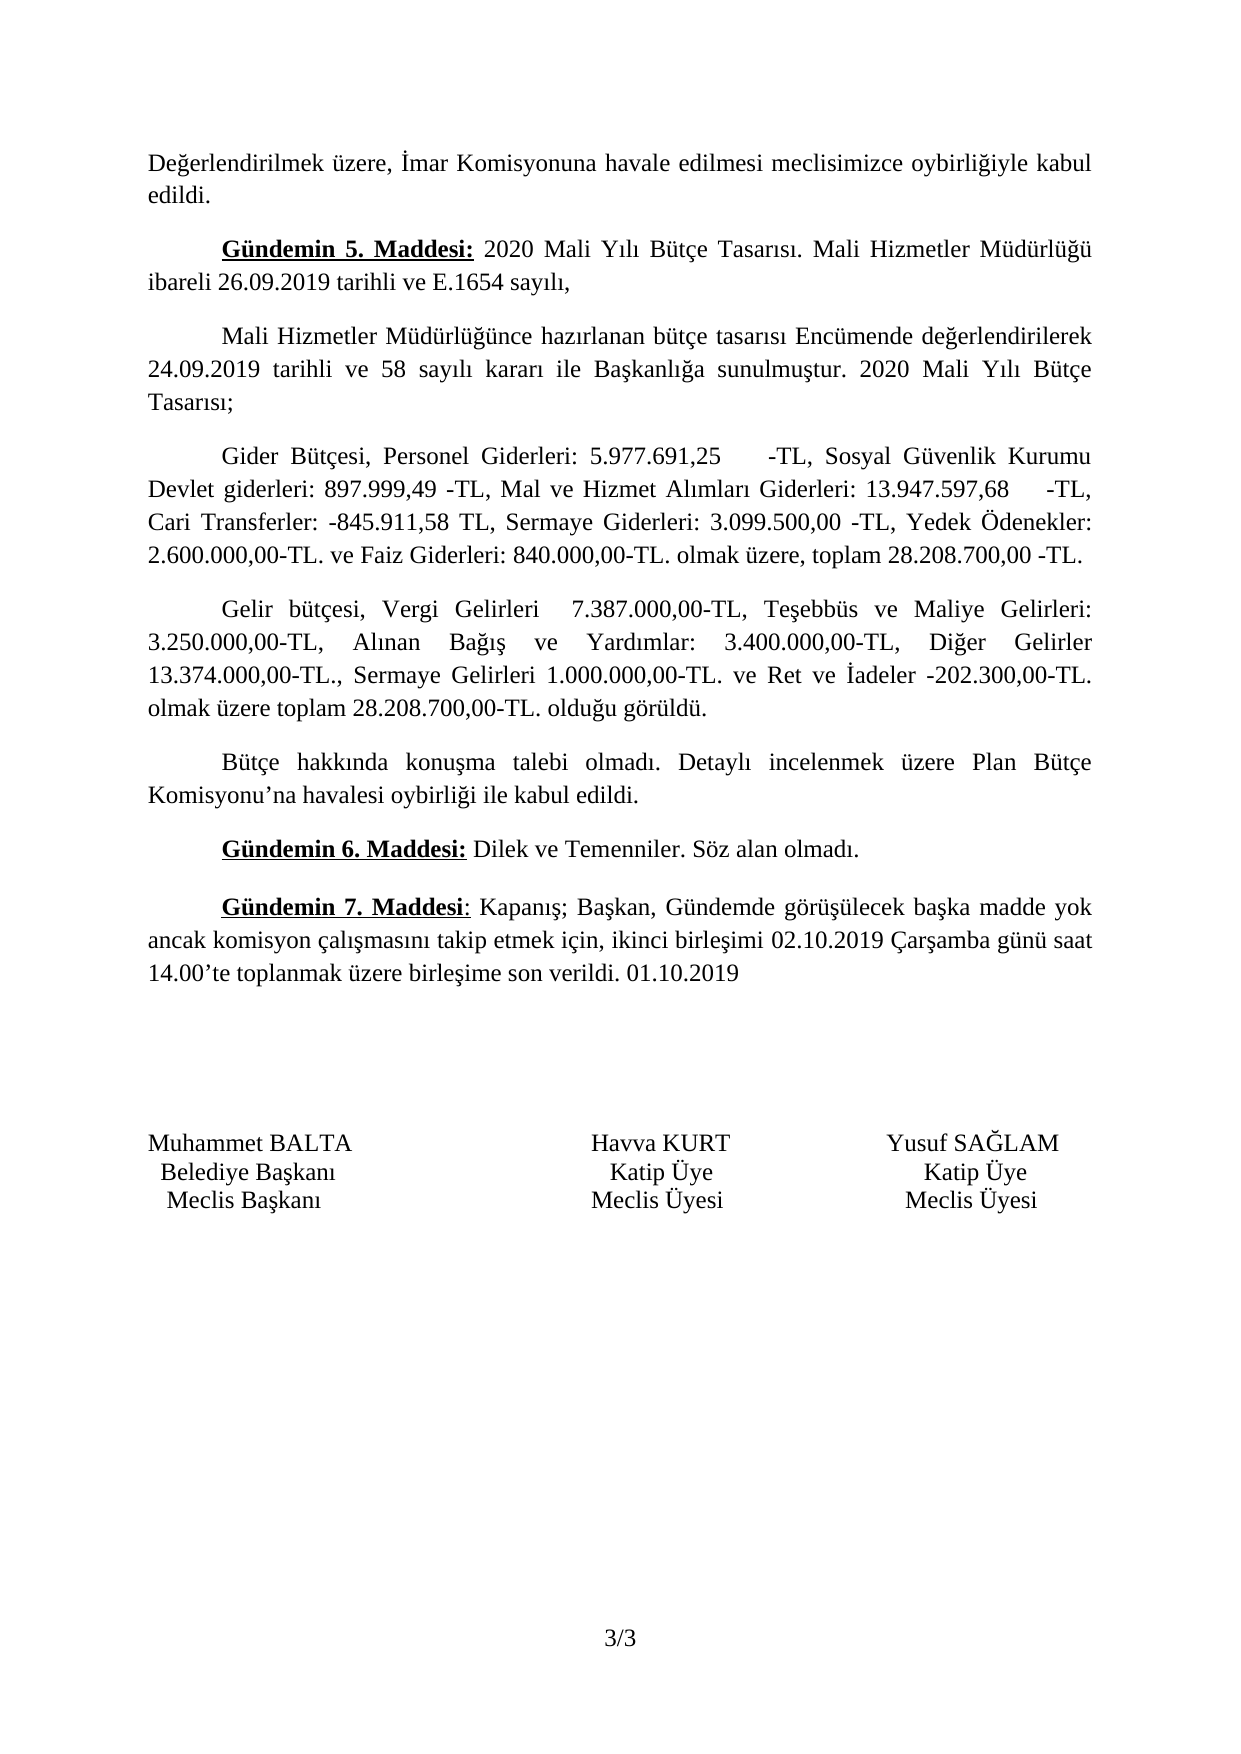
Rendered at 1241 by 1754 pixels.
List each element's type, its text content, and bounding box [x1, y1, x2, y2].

text Mali Hizmetler Müdürlüğünce hazırlanan bütçe tasarısı Encümende değerlendirilerek 24.09.2019 tarihli ve 58 sayılı kararı ile Başkanlığa sunulmuştur. 2020 Mali Yılı Bütçe Tasarısı; [148, 321, 1093, 416]
text Gündemin 5. Maddesi: 2020 Mali Yılı Bütçe Tasarısı. Mali Hizmetler Müdürlüğü ibareli 26.09.2019 tarihli ve E.1654 sayılı, [148, 234, 1093, 296]
text Gelir bütçesi, Vergi Gelirleri 7.387.000,00-TL, Teşebbüs ve Maliye Gelirleri: 3.250.000,00-TL, Alınan Bağış ve Yardımlar: 3.400.000,00-TL, Diğer Gelirler 13.374.000,00-TL., Sermaye Gelirleri 1.000.000,00-TL. ve Ret ve İadeler -202.300,00-TL. olmak üzere toplam 28.208.700,00-TL. olduğu görüldü. [148, 594, 1093, 722]
text Gündemin 6. Maddesi: Dilek ve Temenniler. Söz alan olmadı. [148, 834, 1093, 863]
text Muhammet BALTA Havva KURT Yusuf SAĞLAM [148, 1128, 1093, 1157]
text Gider Bütçesi, Personel Giderleri: 5.977.691,25 -TL, Sosyal Güvenlik Kurumu Devlet giderleri: 897.999,49 -TL, Mal ve Hizmet Alımları Giderleri: 13.947.597,68 -TL, Cari Transferler: -845.911,58 TL, Sermaye Giderleri: 3.099.500,00 -TL, Yedek Ödenekler: 2.600.000,00-TL. ve Faiz Giderleri: 840.000,00-TL. olmak üzere, toplam 28.208.700,00 -TL. [148, 441, 1093, 569]
text Belediye Başkanı Katip Üye Katip Üye [148, 1157, 1093, 1185]
text Meclis Başkanı Meclis Üyesi Meclis Üyesi [148, 1185, 1093, 1214]
text Gündemin 7. Maddesi: Kapanış; Başkan, Gündemde görüşülecek başka madde yok ancak komisyon çalışmasını takip etmek için, ikinci birleşimi 02.10.2019 Çarşamba günü saat 14.00’te toplanmak üzere birleşime son verildi. 01.10.2019 [148, 892, 1093, 987]
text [148, 148, 1093, 209]
text Bütçe hakkında konuşma talebi olmadı. Detaylı incelenmek üzere Plan Bütçe Komisyonu’na havalesi oybirliği ile kabul edildi. [148, 747, 1093, 809]
